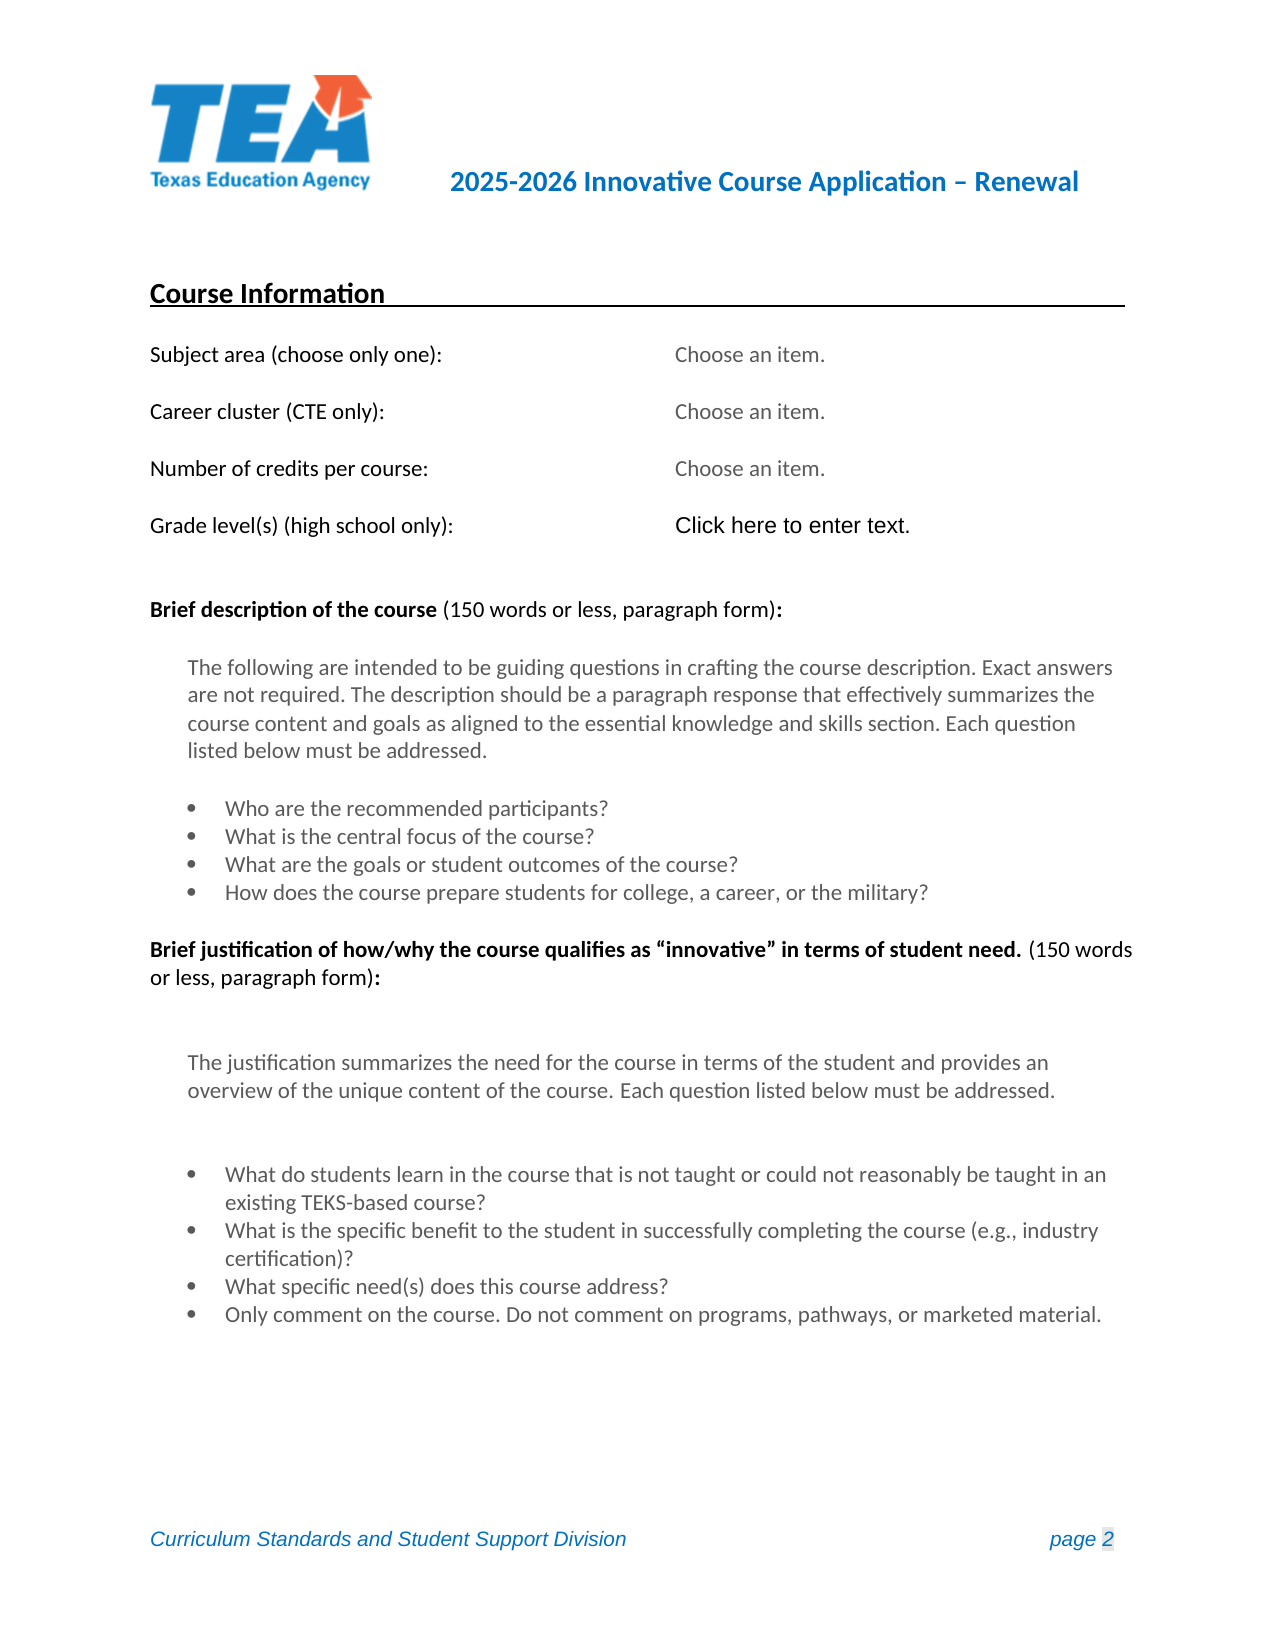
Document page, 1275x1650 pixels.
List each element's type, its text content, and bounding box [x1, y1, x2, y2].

text Career cluster (CTE only): [150, 397, 1125, 425]
list What is the specific benefit to the student in successfully completing the course (e.g., industry certification)? [187, 1216, 1125, 1272]
text Brief justification of how/why the course qualifies as “innovative” in terms of student need. (150 words or less, paragraph form): [150, 935, 1150, 991]
list How does the course prepare students for college, a career, or the military? [187, 878, 1125, 906]
list What are the goals or student outcomes of the course? [187, 850, 1125, 878]
list What is the central focus of the course? [187, 822, 1125, 850]
text The following are intended to be guiding questions in crafting the course description. Exact answers are not required. The description should be a paragraph response that effectively summarizes the course content and goals as aligned to the essential knowledge and skills section. Each question listed below must be addressed. [187, 653, 1125, 765]
list Who are the recommended participants? [187, 794, 1125, 822]
text Number of credits per course: [150, 454, 1125, 482]
list What specific need(s) does this course address? [187, 1272, 1125, 1301]
text Grade level(s) (high school only): [150, 511, 1125, 539]
subtitle Course Information [150, 275, 1125, 305]
text Brief description of the course (150 words or less, paragraph form): [150, 595, 1125, 623]
text The justification summarizes the need for the course in terms of the student and provides an overview of the unique content of the course. Each question listed below must be addressed. [187, 1048, 1125, 1104]
list Only comment on the course. Do not comment on programs, pathways, or marketed material. [187, 1301, 1125, 1328]
picture [150, 75, 372, 191]
list What do students learn in the course that is not taught or could not reasonably be taught in an existing TEKS-based course? [187, 1160, 1125, 1216]
text Subject area (choose only one): [150, 340, 1125, 368]
